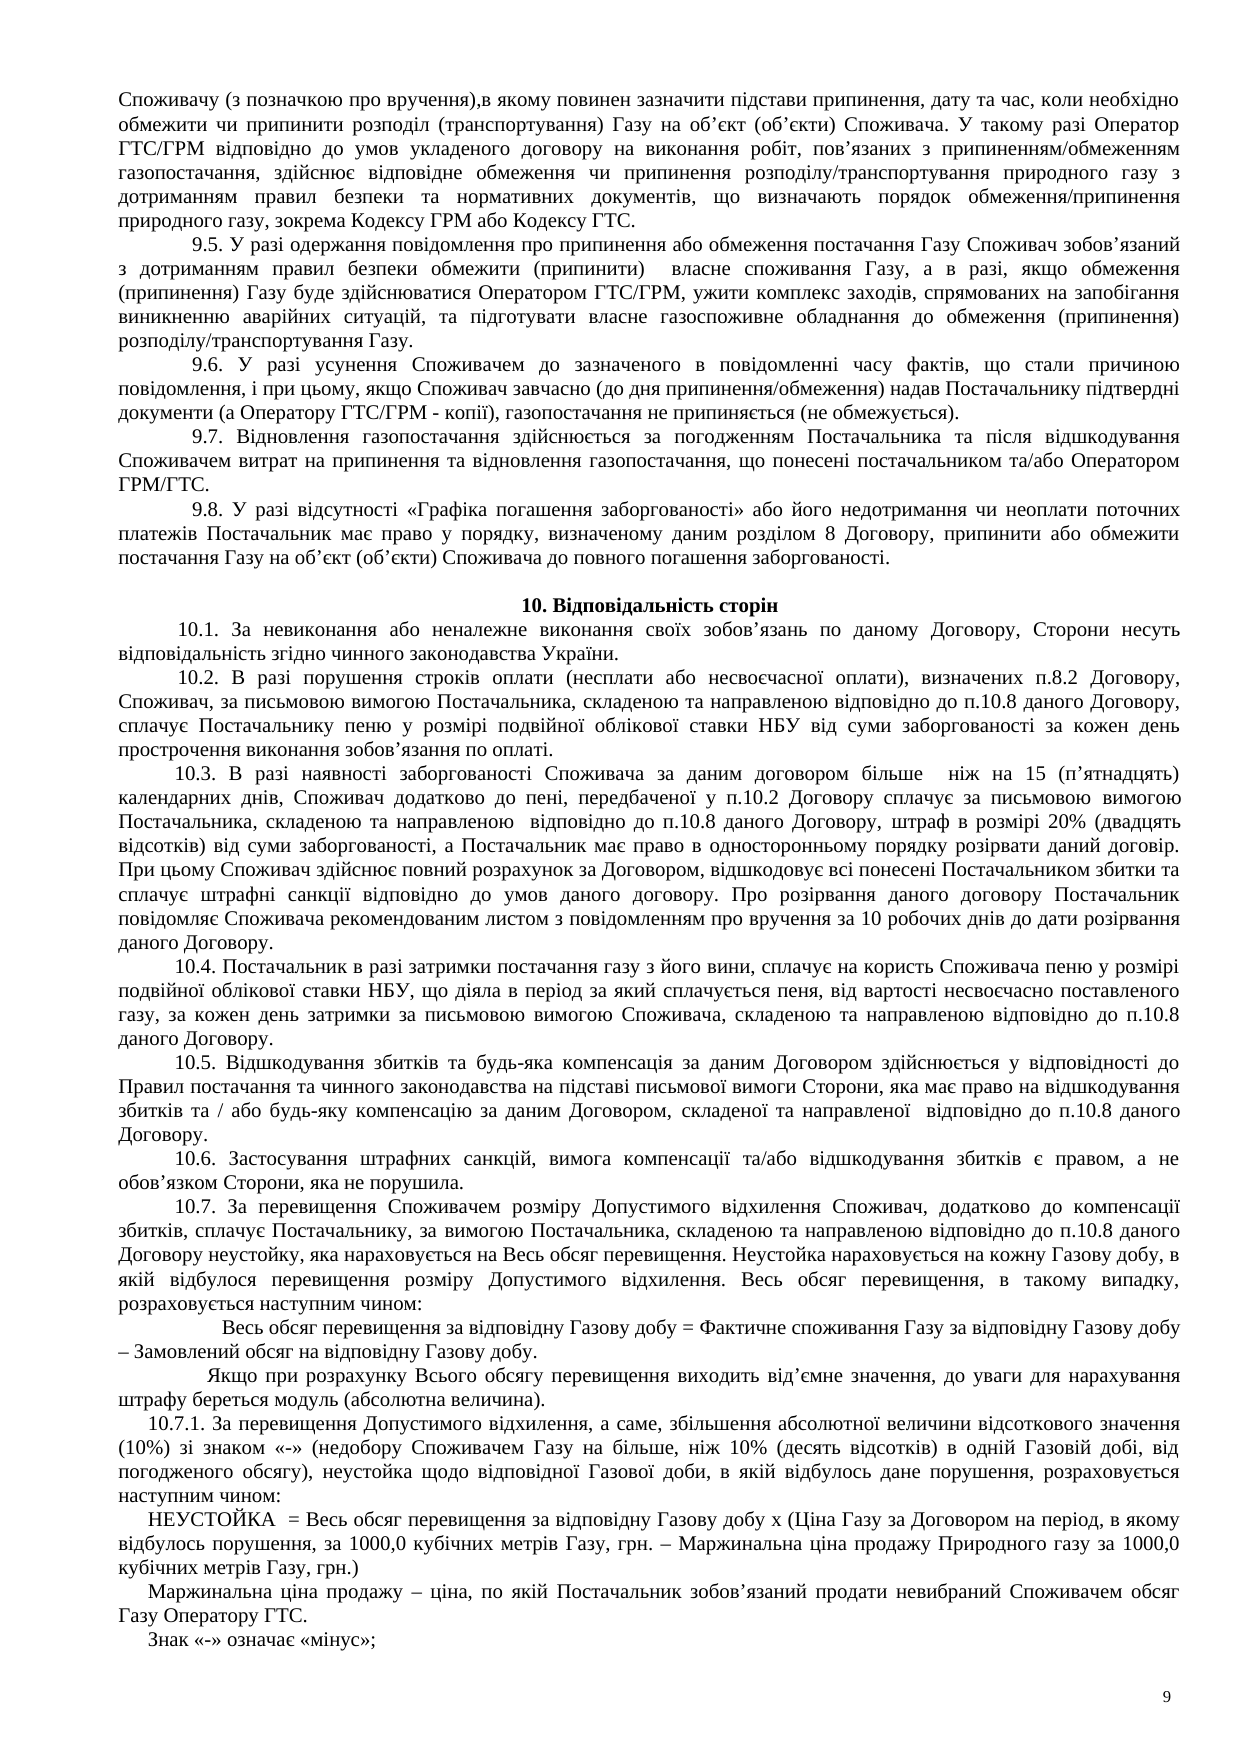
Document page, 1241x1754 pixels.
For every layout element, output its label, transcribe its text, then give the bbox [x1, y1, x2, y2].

list НЕУСТОЙКА = Весь обсяг перевищення за відповідну Газову добу х (Ціна Газу за Договором на період, в якому відбулось порушення, за 1000,0 кубічних метрів Газу, грн. – Маржинальна ціна продажу Природного газу за 1000,0 кубічних метрів Газу, грн.) [118, 1507, 1181, 1579]
text 10.4. Постачальник в разі затримки постачання газу з його вини, сплачує на користь Споживача пеню у розмірі подвійної облікової ставки НБУ, що діяла в період за який сплачується пеня, від вартості несвоєчасно поставленого газу, за кожен день затримки за письмовою вимогою Споживача, складеною та направленою відповідно до п.10.8 даного Договору. [118, 954, 1181, 1050]
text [118, 87, 1181, 232]
text 10.3. В разі наявності заборгованості Споживача за даним договором більше ніж на 15 (п’ятнадцять) календарних днів, Споживач додатково до пені, передбаченої у п.10.2 Договору сплачує за письмовою вимогою Постачальника, складеною та направленою відповідно до п.10.8 даного Договору, штраф в розмірі 20% (двадцять відсотків) від суми заборгованості, а Постачальник має право в односторонньому порядку розірвати даний договір. При цьому Споживач здійснює повний розрахунок за Договором, відшкодовує всі понесені Постачальником збитки та сплачує штрафні санкції відповідно до умов даного договору. Про розірвання даного договору Постачальник повідомляє Споживача рекомендованим листом з повідомленням про вручення за 10 робочих днів до дати розірвання даного Договору. [118, 761, 1181, 954]
text 9.7. Відновлення газопостачання здійснюється за погодженням Постачальника та після відшкодування Споживачем витрат на припинення та відновлення газопостачання, що понесені постачальником та/або Оператором ГРМ/ГТС. [118, 424, 1181, 496]
list 10.1. За невиконання або неналежне виконання своїх зобов’язань по даному Договору, Сторони несуть відповідальність згідно чинного законодавства України. [118, 617, 1181, 665]
list 10.7.1. За перевищення Допустимого відхилення, а саме, збільшення абсолютної величини відсоткового значення (10%) зі знаком «-» (недобору Споживачем Газу на більше, ніж 10% (десять відсотків) в одній Газовій добі, від погодженого обсягу), неустойка щодо відповідної Газової доби, в якій відбулось дане порушення, розраховується наступним чином: [118, 1411, 1181, 1507]
text 10. Відповідальність сторін [118, 593, 1181, 617]
text 9.5. У разі одержання повідомлення про припинення або обмеження постачання Газу Споживач зобов’язаний з дотриманням правил безпеки обмежити (припинити) власне споживання Газу, а в разі, якщо обмеження (припинення) Газу буде здійснюватися Оператором ГТС/ГРМ, ужити комплекс заходів, спрямованих на запобігання виникненню аварійних ситуацій, та підготувати власне газоспоживне обладнання до обмеження (припинення) розподілу/транспортування Газу. [118, 232, 1181, 352]
list Знак «-» означає «мінус»; [118, 1627, 1181, 1651]
text 9.8. У разі відсутності «Графіка погашення заборгованості» або його недотримання чи неоплати поточних платежів Постачальник має право у порядку, визначеному даним розділом 8 Договору, припинити або обмежити постачання Газу на об’єкт (об’єкти) Споживача до повного погашення заборгованості. [118, 496, 1181, 569]
text 10.7. За перевищення Споживачем розміру Допустимого відхилення Споживач, додатково до компенсації збитків, сплачує Постачальнику, за вимогою Постачальника, складеною та направленою відповідно до п.10.8 даного Договору неустойку, яка нараховується на Весь обсяг перевищення. Неустойка нараховується на кожну Газову добу, в якій відбулося перевищення розміру Допустимого відхилення. Весь обсяг перевищення, в такому випадку, розраховується наступним чином: [118, 1194, 1181, 1314]
list Якщо при розрахунку Всього обсягу перевищення виходить від’ємне значення, до уваги для нарахування штрафу береться модуль (абсолютна величина). [118, 1363, 1181, 1411]
list Маржинальна ціна продажу – ціна, по якій Постачальник зобов’язаний продати невибраний Споживачем обсяг Газу Оператору ГТС. [118, 1579, 1181, 1627]
text Весь обсяг перевищення за відповідну Газову добу = Фактичне споживання Газу за відповідну Газову добу – Замовлений обсяг на відповідну Газову добу. [118, 1314, 1181, 1363]
text 9.6. У разі усунення Споживачем до зазначеного в повідомленні часу фактів, що стали причиною повідомлення, і при цьому, якщо Споживач завчасно (до дня припинення/обмеження) надав Постачальнику підтвердні документи (а Оператору ГТС/ГРМ - копії), газопостачання не припиняється (не обмежується). [118, 352, 1181, 424]
list 10.2. В разі порушення строків оплати (несплати або несвоєчасної оплати), визначених п.8.2 Договору, Споживач, за письмовою вимогою Постачальника, складеною та направленою відповідно до п.10.8 даного Договору, сплачує Постачальнику пеню у розмірі подвійної облікової ставки НБУ від суми заборгованості за кожен день прострочення виконання зобов’язання по оплаті. [118, 665, 1181, 761]
text 10.6. Застосування штрафних санкцій, вимога компенсації та/або відшкодування збитків є правом, а не обов’язком Сторони, яка не порушила. [118, 1146, 1181, 1194]
text 10.5. Відшкодування збитків та будь-яка компенсація за даним Договором здійснюється у відповідності до Правил постачання та чинного законодавства на підставі письмової вимоги Сторони, яка має право на відшкодування збитків та / або будь-яку компенсацію за даним Договором, складеної та направленої відповідно до п.10.8 даного Договору. [118, 1050, 1181, 1146]
